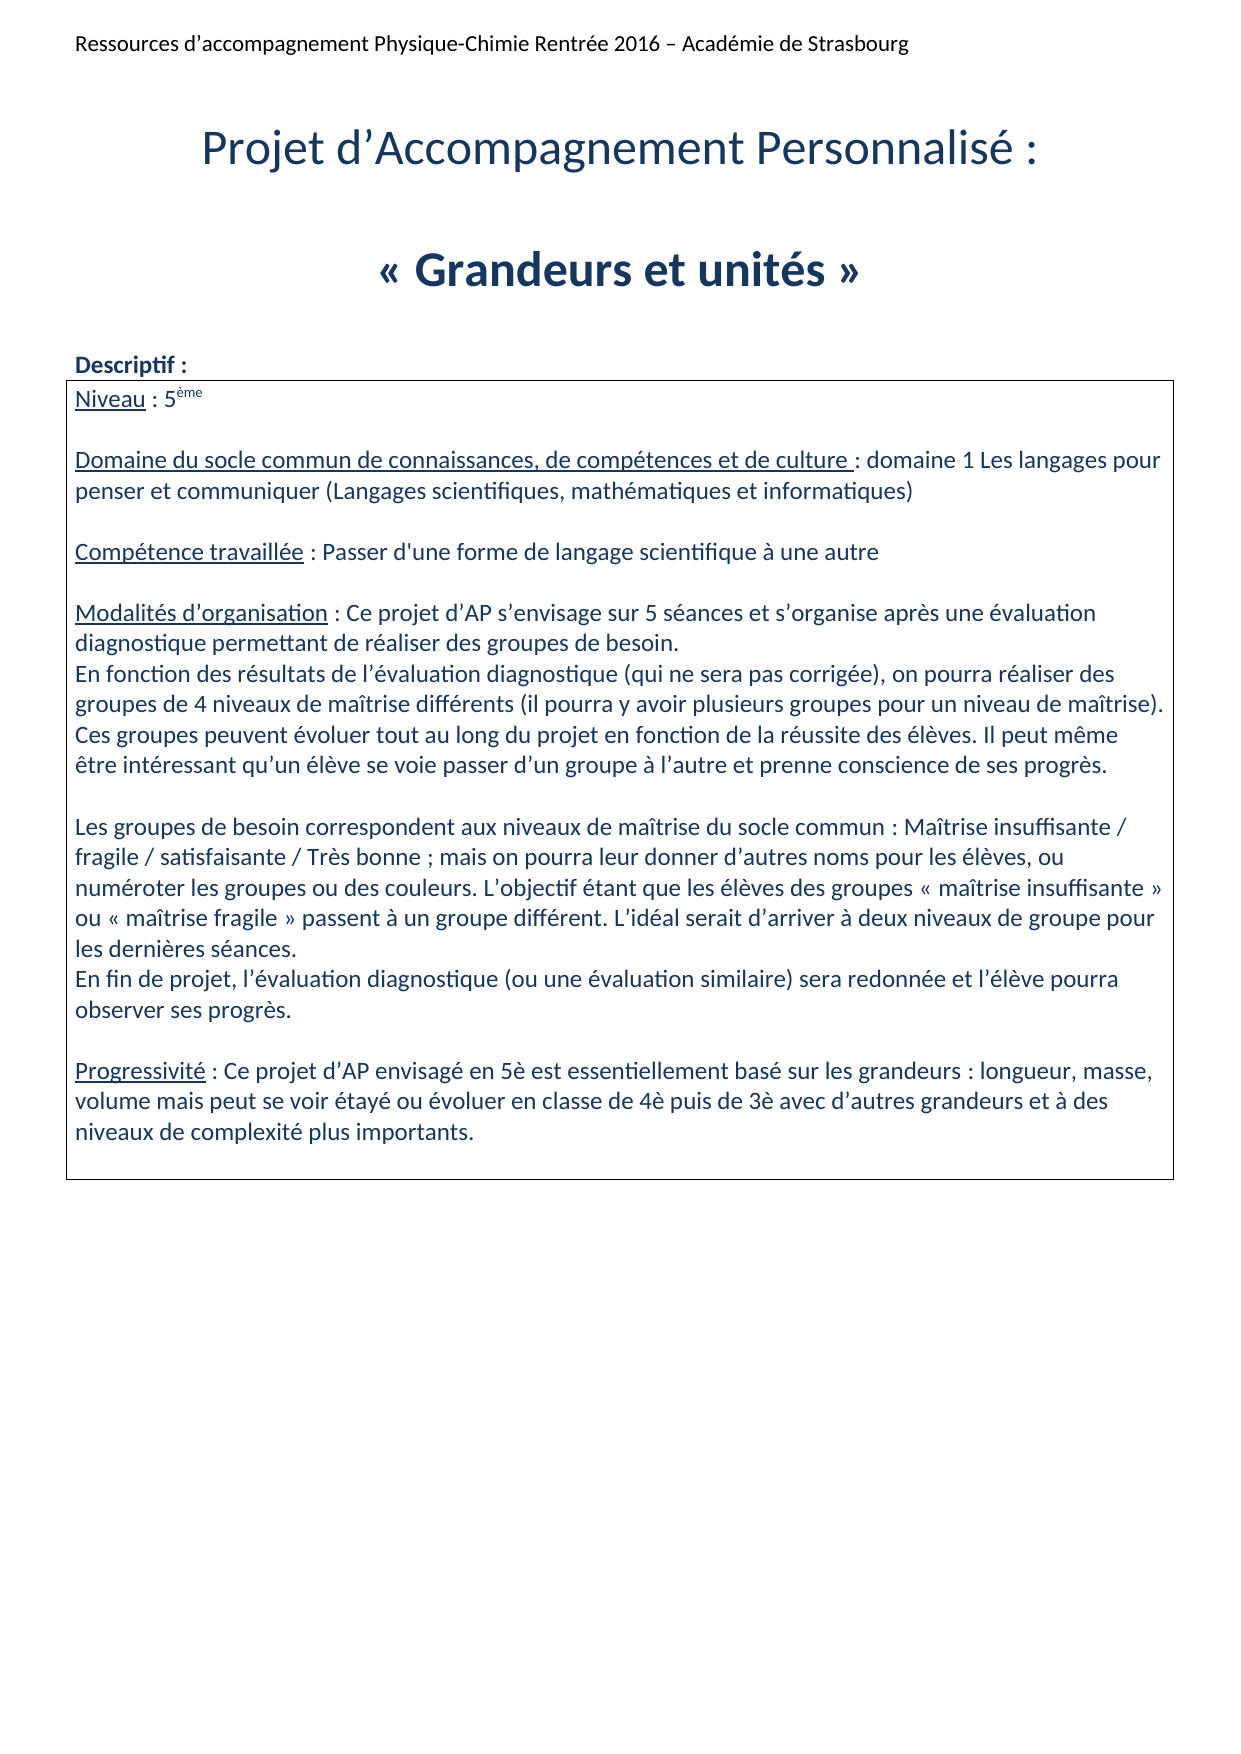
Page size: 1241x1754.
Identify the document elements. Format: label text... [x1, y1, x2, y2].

text En fonction des résultats de l’évaluation diagnostique (qui ne sera pas corrigée), on pourra réaliser des groupes de 4 niveaux de maîtrise différents (il pourra y avoir plusieurs groupes pour un niveau de maîtrise). [75, 658, 1165, 719]
text Niveau : 5ème [67, 381, 1173, 414]
text Projet d’Accompagnement Personnalisé : [75, 116, 1165, 177]
text En fin de projet, l’évaluation diagnostique (ou une évaluation similaire) sera redonnée et l’élève pourra observer ses progrès. [75, 963, 1165, 1024]
text Ces groupes peuvent évoluer tout au long du projet en fonction de la réussite des élèves. Il peut même être intéressant qu’un élève se voie passer d’un groupe à l’autre et prenne conscience de ses progrès. [75, 719, 1165, 780]
text Domaine du socle commun de connaissances, de compétences et de culture : domaine 1 Les langages pour penser et communiquer (Langages scientifiques, mathématiques et informatiques) [75, 444, 1165, 505]
text « Grandeurs et unités » [75, 238, 1165, 299]
text Modalités d’organisation : Ce projet d’AP s’envisage sur 5 séances et s’organise après une évaluation diagnostique permettant de réaliser des groupes de besoin. [75, 597, 1165, 658]
text Les groupes de besoin correspondent aux niveaux de maîtrise du socle commun : Maîtrise insuffisante / fragile / satisfaisante / Très bonne ; mais on pourra leur donner d’autres noms pour les élèves, ou numéroter les groupes ou des couleurs. L’objectif étant que les élèves des groupes « maîtrise insuffisante » ou « maîtrise fragile » passent à un groupe différent. L’idéal serait d’arriver à deux niveaux de groupe pour les dernières séances. [75, 811, 1165, 963]
text Compétence travaillée : Passer d'une forme de langage scientifique à une autre [75, 536, 1165, 566]
text Progressivité : Ce projet d’AP envisagé en 5è est essentiellement basé sur les grandeurs : longueur, masse, volume mais peut se voir étayé ou évoluer en classe de 4è puis de 3è avec d’autres grandeurs et à des niveaux de complexité plus importants. [75, 1055, 1165, 1146]
text Descriptif : [75, 350, 1165, 380]
